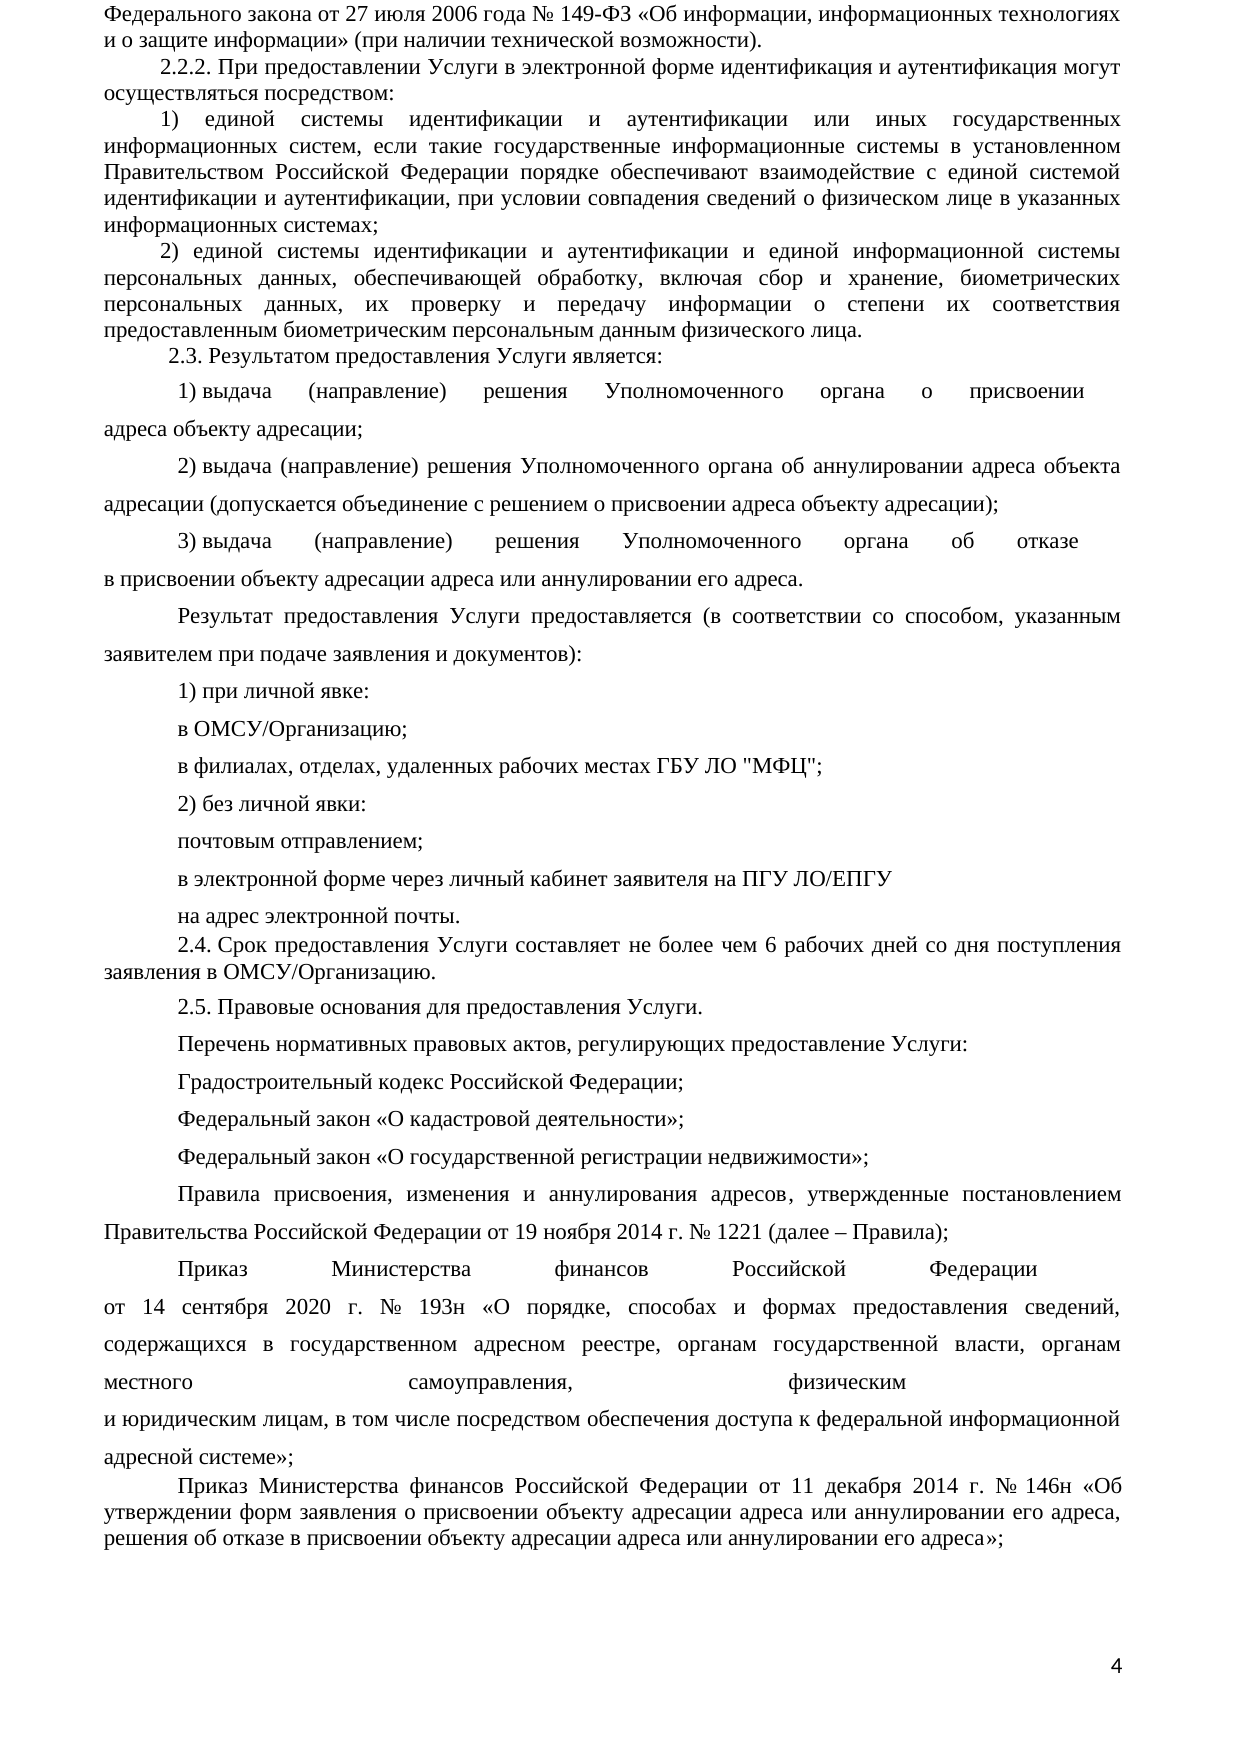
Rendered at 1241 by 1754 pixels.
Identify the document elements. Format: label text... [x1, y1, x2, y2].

text 2.3. Результатом предоставления Услуги является: [103, 343, 1122, 369]
text в электронной форме через личный кабинет заявителя на ПГУ ЛО/ЕПГУ [103, 856, 1122, 894]
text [103, 0, 1122, 53]
text 2) единой системы идентификации и аутентификации и единой информационной системы персональных данных, обеспечивающей обработку, включая сбор и хранение, биометрических персональных данных, их проверку и передачу информации о степени их соответствия предоставленным биометрическим персональным данным физического лица. [103, 237, 1122, 343]
text Результат предоставления Услуги предоставляется (в соответствии со способом, указанным заявителем при подаче заявления и документов): [103, 594, 1122, 669]
text 1) единой системы идентификации и аутентификации или иных государственных информационных систем, если такие государственные информационные системы в установленном Правительством Российской Федерации порядке обеспечивают взаимодействие с единой системой идентификации и аутентификации, при условии совпадения сведений о физическом лице в указанных информационных системах; [103, 105, 1122, 237]
text 2.2.2. При предоставлении Услуги в электронной форме идентификация и аутентификация могут осуществляться посредством: [103, 53, 1122, 105]
text на адрес электронной почты. [103, 894, 1122, 931]
text 1) при личной явке: [103, 669, 1122, 706]
text Федеральный закон «О государственной регистрации недвижимости»; [103, 1134, 1122, 1172]
text 2) выдача (направление) решения Уполномоченного органа об аннулировании адреса объекта адресации (допускается объединение с решением о присвоении адреса объекту адресации); [103, 444, 1122, 519]
text 1) выдача (направление) решения Уполномоченного органа о присвоении адреса объекту адресации; [103, 369, 1122, 444]
text Приказ Министерства финансов Российской Федерации от 11 декабря 2014 г. № 146н «Об утверждении форм заявления о присвоении объекту адресации адреса или аннулировании его адреса, решения об отказе в присвоении объекту адресации адреса или аннулировании его адреса»; [103, 1472, 1122, 1551]
text Правила присвоения, изменения и аннулирования адресов, утвержденные постановлением Правительства Российской Федерации от 19 ноября 2014 г. № 1221 (далее – Правила); [103, 1172, 1122, 1247]
text в филиалах, отделах, удаленных рабочих местах ГБУ ЛО "МФЦ"; [103, 744, 1122, 781]
text в ОМСУ/Организацию; [103, 706, 1122, 744]
text 3) выдача (направление) решения Уполномоченного органа об отказе в присвоении объекту адресации адреса или аннулировании его адреса. [103, 519, 1122, 594]
text Федеральный закон «О кадастровой деятельности»; [103, 1097, 1122, 1134]
text Градостроительный кодекс Российской Федерации; [103, 1059, 1122, 1097]
text 2) без личной явки: [103, 781, 1122, 819]
text Перечень нормативных правовых актов, регулирующих предоставление Услуги: [103, 1022, 1122, 1059]
text 2.5. Правовые основания для предоставления Услуги. [103, 984, 1122, 1022]
text почтовым отправлением; [103, 819, 1122, 856]
text Приказ Министерства финансов Российской Федерации от 14 сентября 2020 г. № 193н «О порядке, способах и формах предоставления сведений, содержащихся в государственном адресном реестре, органам государственной власти, органам местного самоуправления, физическим и юридическим лицам, в том числе посредством обеспечения доступа к федеральной информационной адресной системе»; [103, 1247, 1122, 1472]
text 2.4. Срок предоставления Услуги составляет не более чем 6 рабочих дней со дня поступления заявления в ОМСУ/Организацию. [103, 931, 1122, 984]
